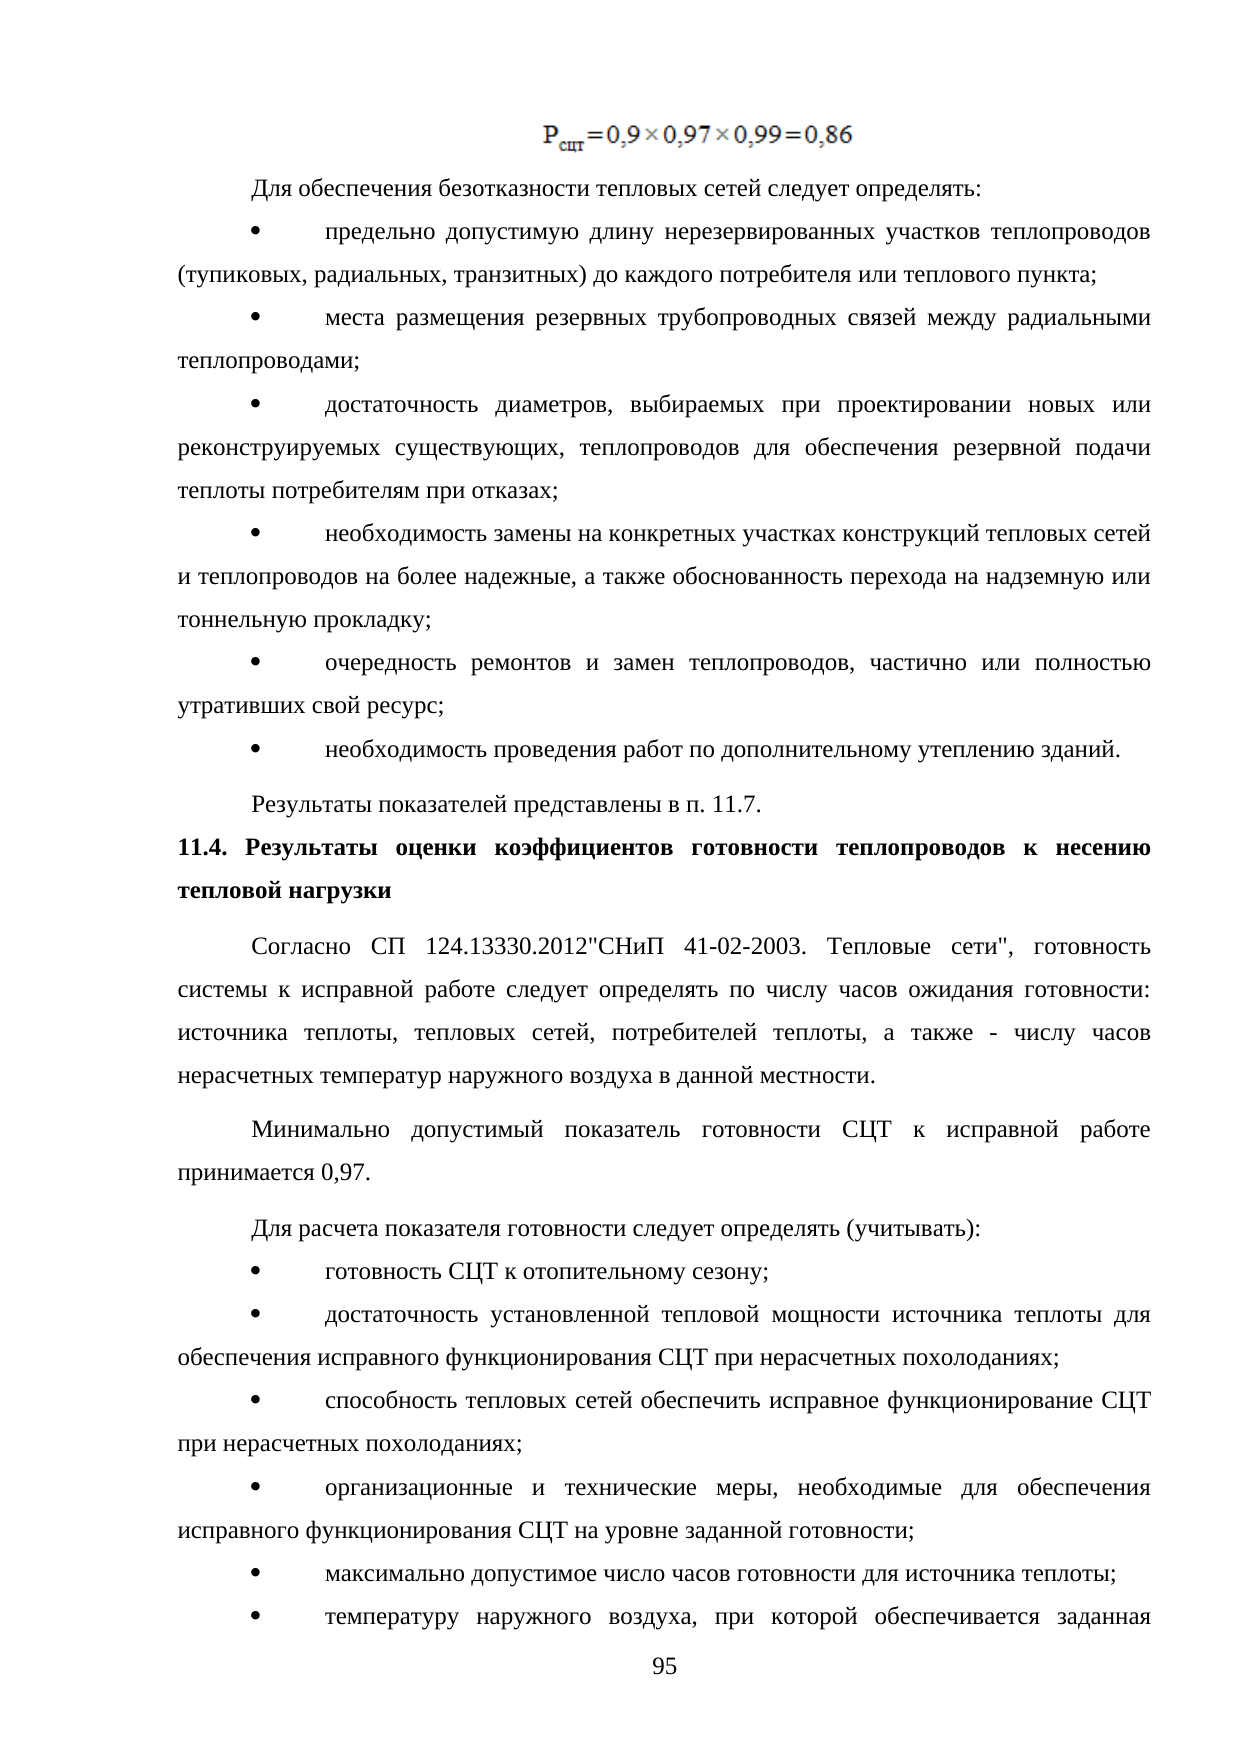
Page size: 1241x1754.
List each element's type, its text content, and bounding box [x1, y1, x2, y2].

text 11.4. Результаты оценки коэффициентов готовности теплопроводов к несению тепловой нагрузки [177, 832, 1152, 904]
text Для обеспечения безотказности тепловых сетей следует определять: [177, 173, 1152, 202]
list места размещения резервных трубопроводных связей между радиальными теплопроводами; [177, 302, 1152, 374]
list достаточность диаметров, выбираемых при проектировании новых или реконструируемых существующих, теплопроводов для обеспечения резервной подачи теплоты потребителям при отказах; [177, 389, 1152, 504]
list максимально допустимое число часов готовности для источника теплоты; [177, 1558, 1152, 1587]
list очередность ремонтов и замен теплопроводов, частично или полностью утративших свой ресурс; [177, 647, 1152, 719]
list предельно допустимую длину нерезервированных участков теплопроводов (тупиковых, радиальных, транзитных) до каждого потребителя или теплового пункта; [177, 216, 1152, 288]
list необходимость замены на конкретных участках конструкций тепловых сетей и теплопроводов на более надежные, а также обоснованность перехода на надземную или тоннельную прокладку; [177, 518, 1152, 633]
list готовность СЦТ к отопительному сезону; [177, 1256, 1152, 1285]
text Для расчета показателя готовности следует определять (учитывать): [177, 1213, 1152, 1242]
picture [542, 118, 861, 159]
text Минимально допустимый показатель готовности СЦТ к исправной работе принимается 0,97. [177, 1114, 1152, 1186]
text Результаты показателей представлены в п. 11.7. [177, 789, 1152, 818]
list способность тепловых сетей обеспечить исправное функционирование СЦТ при нерасчетных похолоданиях; [177, 1385, 1152, 1457]
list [177, 1601, 1152, 1630]
list организационные и технические меры, необходимые для обеспечения исправного функционирования СЦТ на уровне заданной готовности; [177, 1472, 1152, 1543]
text Согласно СП 124.13330.2012"СНиП 41-02-2003. Тепловые сети", готовность системы к исправной работе следует определять по числу часов ожидания готовности: источника теплоты, тепловых сетей, потребителей теплоты, а также - числу часов нерасчетных температур наружного воздуха в данной местности. [177, 931, 1152, 1089]
list достаточность установленной тепловой мощности источника теплоты для обеспечения исправного функционирования СЦТ при нерасчетных похолоданиях; [177, 1299, 1152, 1371]
list необходимость проведения работ по дополнительному утеплению зданий. [177, 734, 1152, 762]
